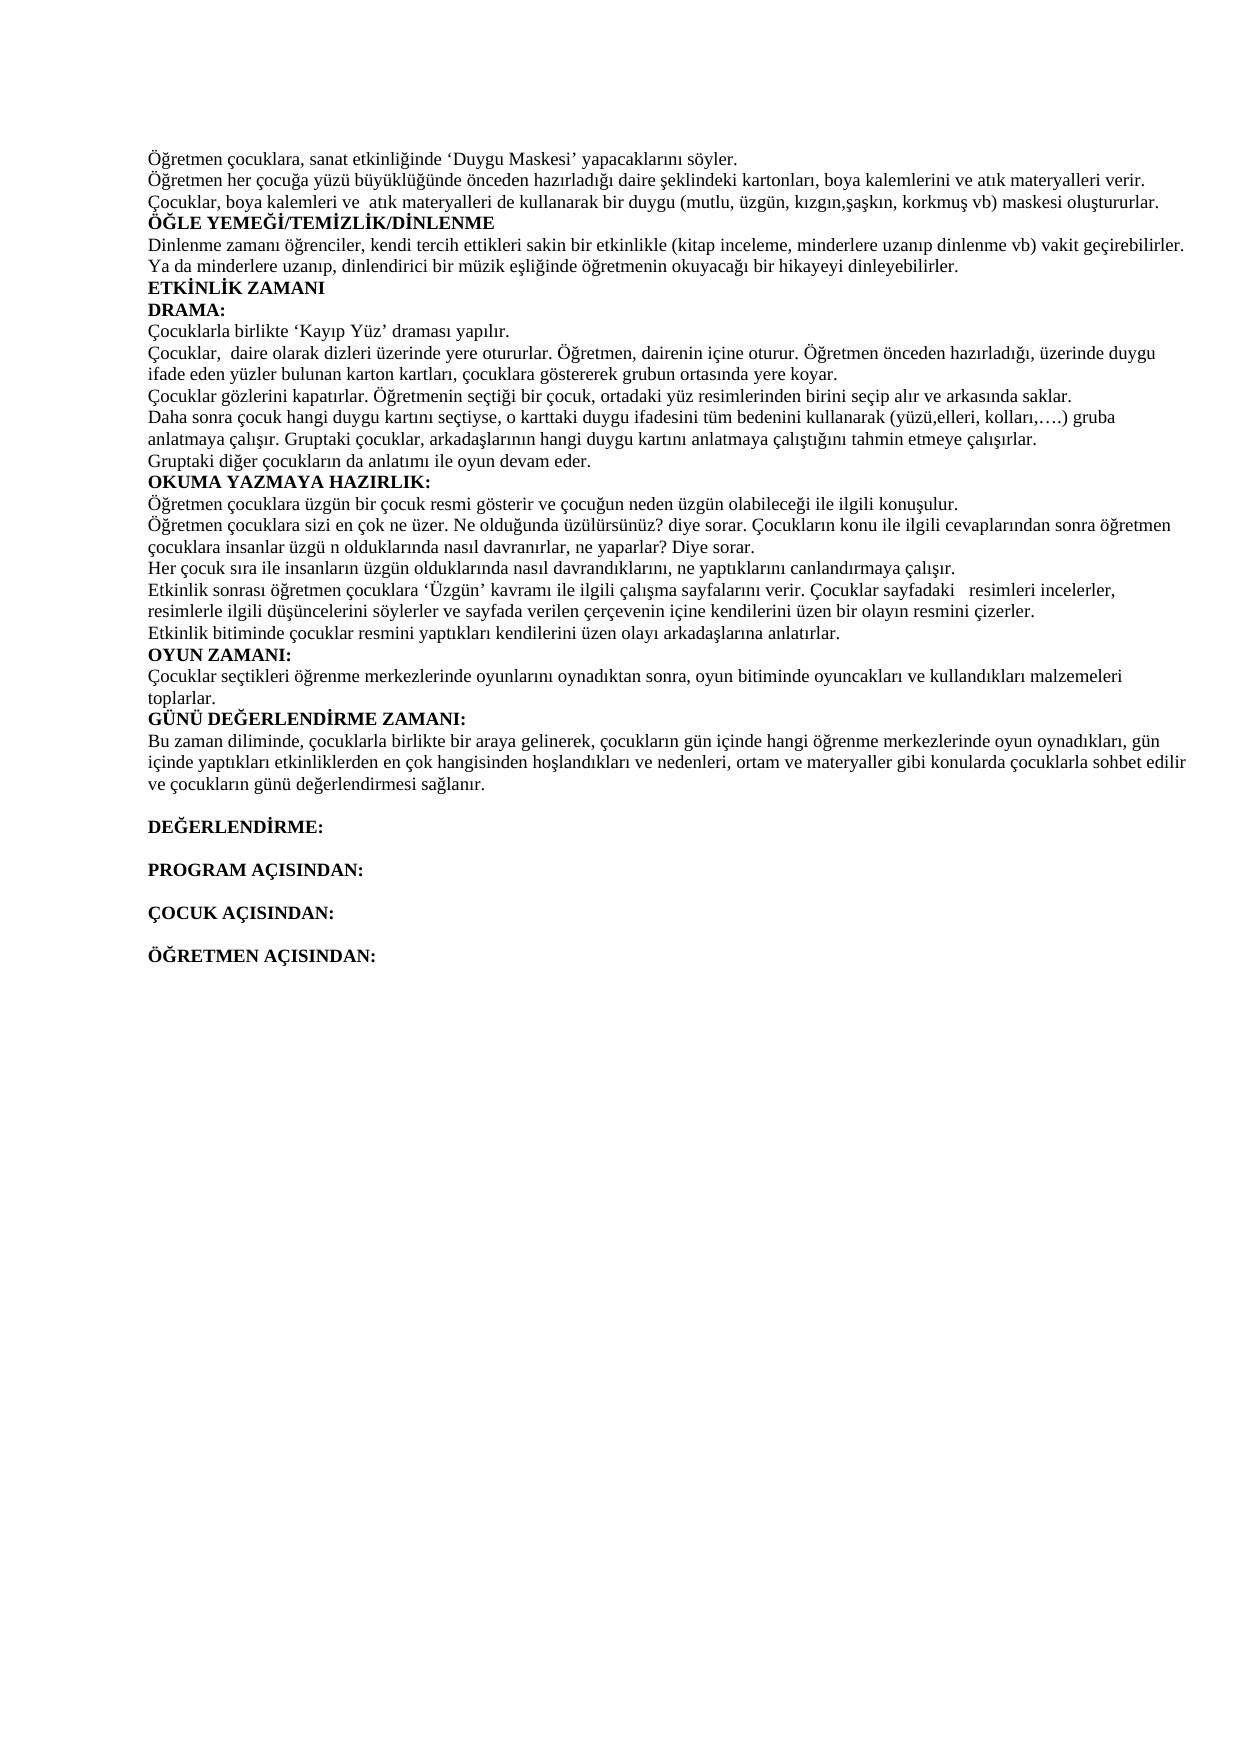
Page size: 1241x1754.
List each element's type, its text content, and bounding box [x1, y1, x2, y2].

text Çocuklar seçtikleri öğrenme merkezlerinde oyunlarını oynadıktan sonra, oyun bitiminde oyuncakları ve kullandıkları malzemeleri toplarlar. [148, 665, 1196, 708]
text Bu zaman diliminde, çocuklarla birlikte bir araya gelinerek, çocukların gün içinde hangi öğrenme merkezlerinde oyun oynadıkları, gün içinde yaptıkları etkinliklerden en çok hangisinden hoşlandıkları ve nedenleri, ortam ve materyaller gibi konularda çocuklarla sohbet edilir ve çocukların günü değerlendirmesi sağlanır. [148, 730, 1196, 794]
text DRAMA: [148, 298, 1196, 320]
text PROGRAM AÇISINDAN: [148, 859, 1196, 881]
text Dinlenme zamanı öğrenciler, kendi tercih ettikleri sakin bir etkinlikle (kitap inceleme, minderlere uzanıp dinlenme vb) vakit geçirebilirler. [148, 234, 1196, 255]
text Her çocuk sıra ile insanların üzgün olduklarında nasıl davrandıklarını, ne yaptıklarını canlandırmaya çalışır. [148, 557, 1196, 579]
text Öğretmen çocuklara sizi en çok ne üzer. Ne olduğunda üzülürsünüz? diye sorar. Çocukların konu ile ilgili cevaplarından sonra öğretmen çocuklara insanlar üzgü n olduklarında nasıl davranırlar, ne yaparlar? Diye sorar. [148, 514, 1196, 557]
text Çocuklar gözlerini kapatırlar. Öğretmenin seçtiği bir çocuk, ortadaki yüz resimlerinden birini seçip alır ve arkasında saklar. [148, 385, 1196, 406]
text Çocuklar, daire olarak dizleri üzerinde yere otururlar. Öğretmen, dairenin içine oturur. Öğretmen önceden hazırladığı, üzerinde duygu ifade eden yüzler bulunan karton kartları, çocuklara göstererek grubun ortasında yere koyar. [148, 342, 1196, 385]
text Öğretmen çocuklara, sanat etkinliğinde ‘Duygu Maskesi’ yapacaklarını söyler. [148, 148, 1196, 169]
text ÇOCUK AÇISINDAN: [148, 902, 1196, 924]
text ETKİNLİK ZAMANI [148, 277, 1196, 298]
text GÜNÜ DEĞERLENDİRME ZAMANI: [148, 708, 1196, 730]
text Çocuklar, boya kalemleri ve atık materyalleri de kullanarak bir duygu (mutlu, üzgün, kızgın,şaşkın, korkmuş vb) maskesi oluştururlar. [148, 191, 1196, 212]
text OKUMA YAZMAYA HAZIRLIK: [148, 471, 1196, 493]
text Etkinlik sonrası öğretmen çocuklara ‘Üzgün’ kavramı ile ilgili çalışma sayfalarını verir. Çocuklar sayfadaki resimleri incelerler, resimlerle ilgili düşüncelerini söylerler ve sayfada verilen çerçevenin içine kendilerini üzen bir olayın resmini çizerler. [148, 579, 1196, 622]
text ÖĞLE YEMEĞİ/TEMİZLİK/DİNLENME [148, 212, 1196, 234]
text Gruptaki diğer çocukların da anlatımı ile oyun devam eder. [148, 449, 1196, 471]
text OYUN ZAMANI: [148, 643, 1196, 665]
text Öğretmen her çocuğa yüzü büyüklüğünde önceden hazırladığı daire şeklindeki kartonları, boya kalemlerini ve atık materyalleri verir. [148, 169, 1196, 191]
text Daha sonra çocuk hangi duygu kartını seçtiyse, o karttaki duygu ifadesini tüm bedenini kullanarak (yüzü,elleri, kolları,….) gruba anlatmaya çalışır. Gruptaki çocuklar, arkadaşlarının hangi duygu kartını anlatmaya çalıştığını tahmin etmeye çalışırlar. [148, 406, 1196, 449]
text DEĞERLENDİRME: [148, 816, 1196, 838]
text ÖĞRETMEN AÇISINDAN: [148, 945, 1196, 967]
text Öğretmen çocuklara üzgün bir çocuk resmi gösterir ve çocuğun neden üzgün olabileceği ile ilgili konuşulur. [148, 493, 1196, 514]
text Çocuklarla birlikte ‘Kayıp Yüz’ draması yapılır. [148, 320, 1196, 342]
text Etkinlik bitiminde çocuklar resmini yaptıkları kendilerini üzen olayı arkadaşlarına anlatırlar. [148, 622, 1196, 643]
text Ya da minderlere uzanıp, dinlendirici bir müzik eşliğinde öğretmenin okuyacağı bir hikayeyi dinleyebilirler. [148, 255, 1196, 277]
